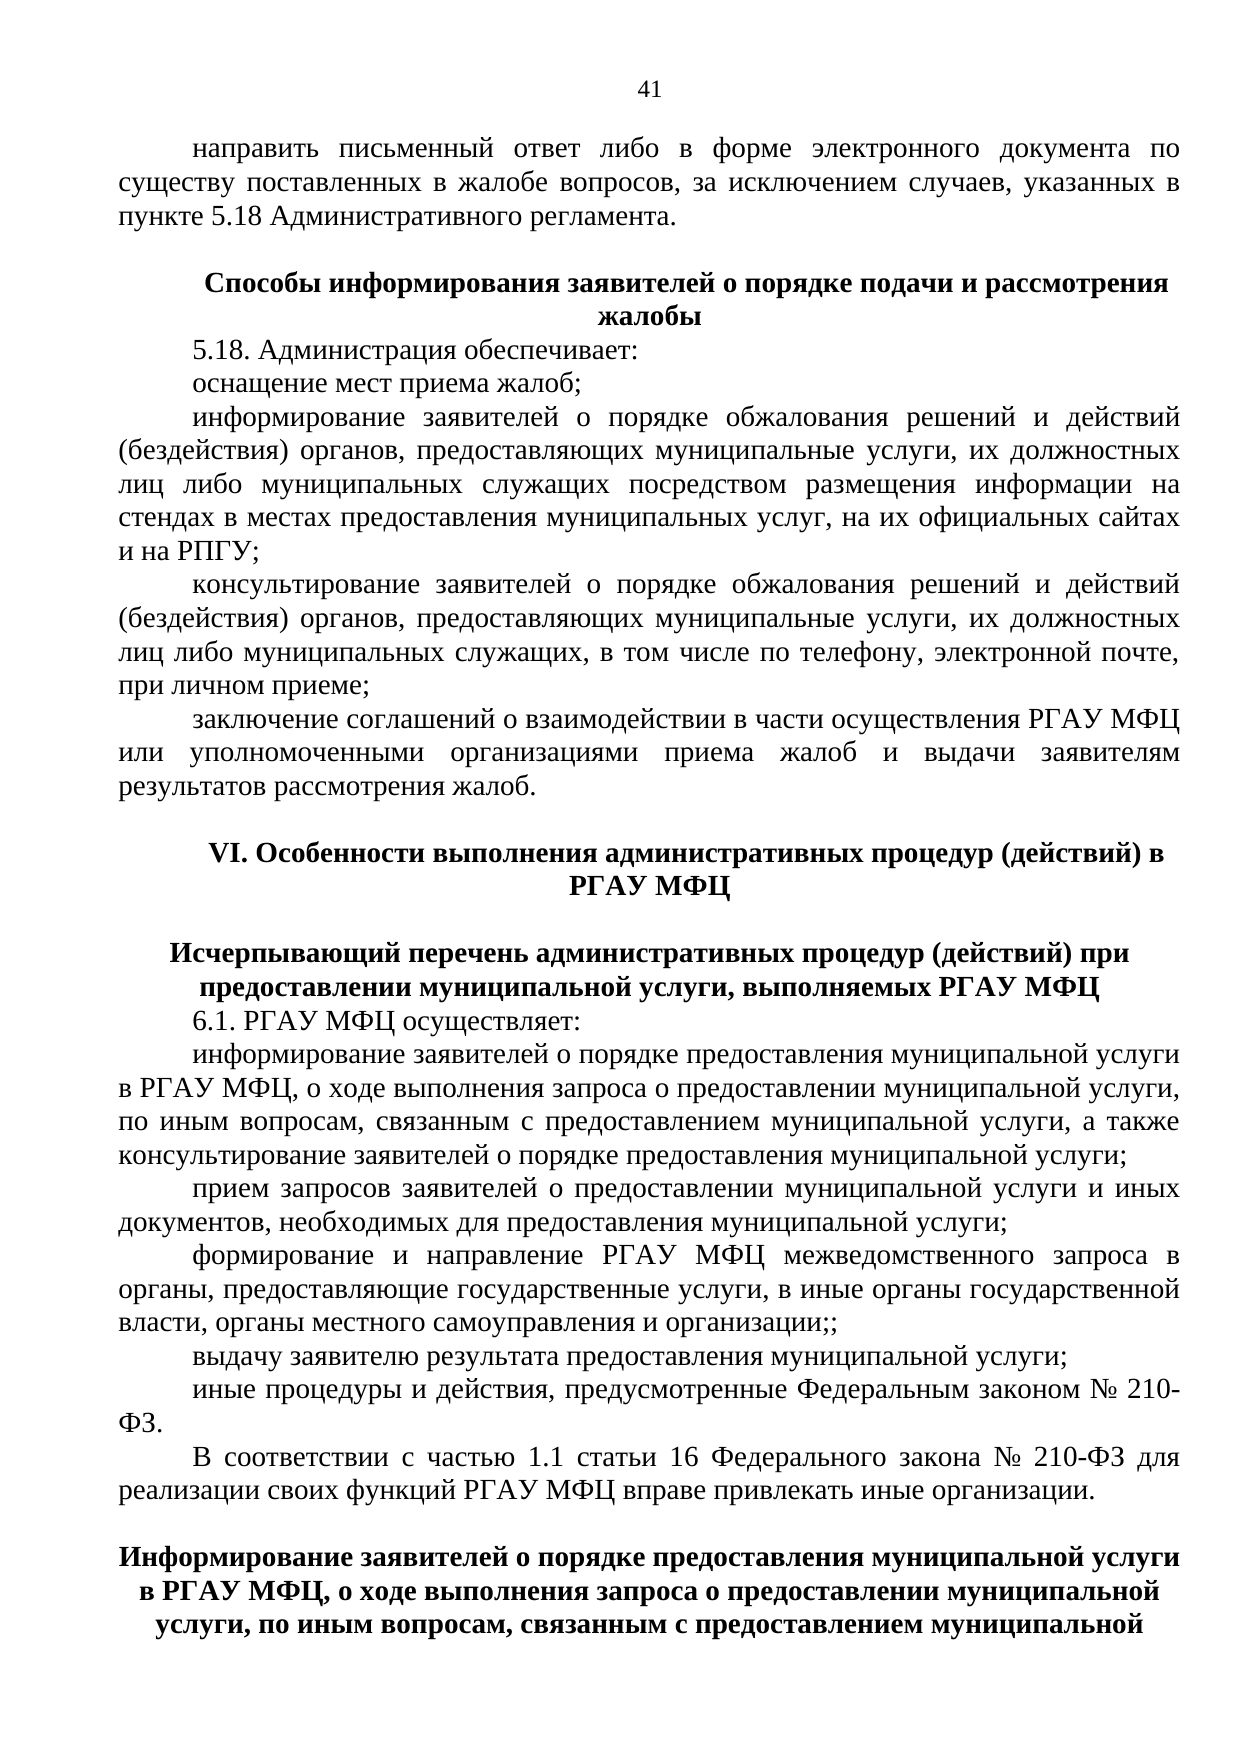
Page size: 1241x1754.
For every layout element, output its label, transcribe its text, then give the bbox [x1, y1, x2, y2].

text 5.18. Администрация обеспечивает: [118, 332, 1181, 365]
text VI. Особенности выполнения административных процедур (действий) в РГАУ МФЦ [118, 835, 1181, 902]
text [118, 1539, 1181, 1640]
text 6.1. РГАУ МФЦ осуществляет: [118, 1003, 1181, 1036]
text информирование заявителей о порядке предоставления муниципальной услуги в РГАУ МФЦ, о ходе выполнения запроса о предоставлении муниципальной услуги, по иным вопросам, связанным с предоставлением муниципальной услуги, а также консультирование заявителей о порядке предоставления муниципальной услуги; [118, 1036, 1181, 1170]
text прием запросов заявителей о предоставлении муниципальной услуги и иных документов, необходимых для предоставления муниципальной услуги; [118, 1170, 1181, 1237]
text направить письменный ответ либо в форме электронного документа по существу поставленных в жалобе вопросов, за исключением случаев, указанных в пункте 5.18 Административного регламента. [118, 131, 1181, 231]
text Исчерпывающий перечень административных процедур (действий) при предоставлении муниципальной услуги, выполняемых РГАУ МФЦ [118, 936, 1181, 1003]
text формирование и направление РГАУ МФЦ межведомственного запроса в органы, предоставляющие государственные услуги, в иные органы государственной власти, органы местного самоуправления и организации;; [118, 1237, 1181, 1338]
text Способы информирования заявителей о порядке подачи и рассмотрения жалобы [118, 265, 1181, 332]
text информирование заявителей о порядке обжалования решений и действий (бездействия) органов, предоставляющих муниципальные услуги, их должностных лиц либо муниципальных служащих посредством размещения информации на стендах в местах предоставления муниципальных услуг, на их официальных сайтах и на РПГУ; [118, 399, 1181, 567]
text заключение соглашений о взаимодействии в части осуществления РГАУ МФЦ или уполномоченными организациями приема жалоб и выдачи заявителям результатов рассмотрения жалоб. [118, 701, 1181, 801]
text выдачу заявителю результата предоставления муниципальной услуги; [118, 1338, 1181, 1372]
text оснащение мест приема жалоб; [118, 365, 1181, 399]
text В соответствии с частью 1.1 статьи 16 Федерального закона № 210-ФЗ для реализации своих функций РГАУ МФЦ вправе привлекать иные организации. [118, 1439, 1181, 1506]
text консультирование заявителей о порядке обжалования решений и действий (бездействия) органов, предоставляющих муниципальные услуги, их должностных лиц либо муниципальных служащих, в том числе по телефону, электронной почте, при личном приеме; [118, 567, 1181, 701]
text иные процедуры и действия, предусмотренные Федеральным законом № 210-ФЗ. [118, 1372, 1181, 1439]
